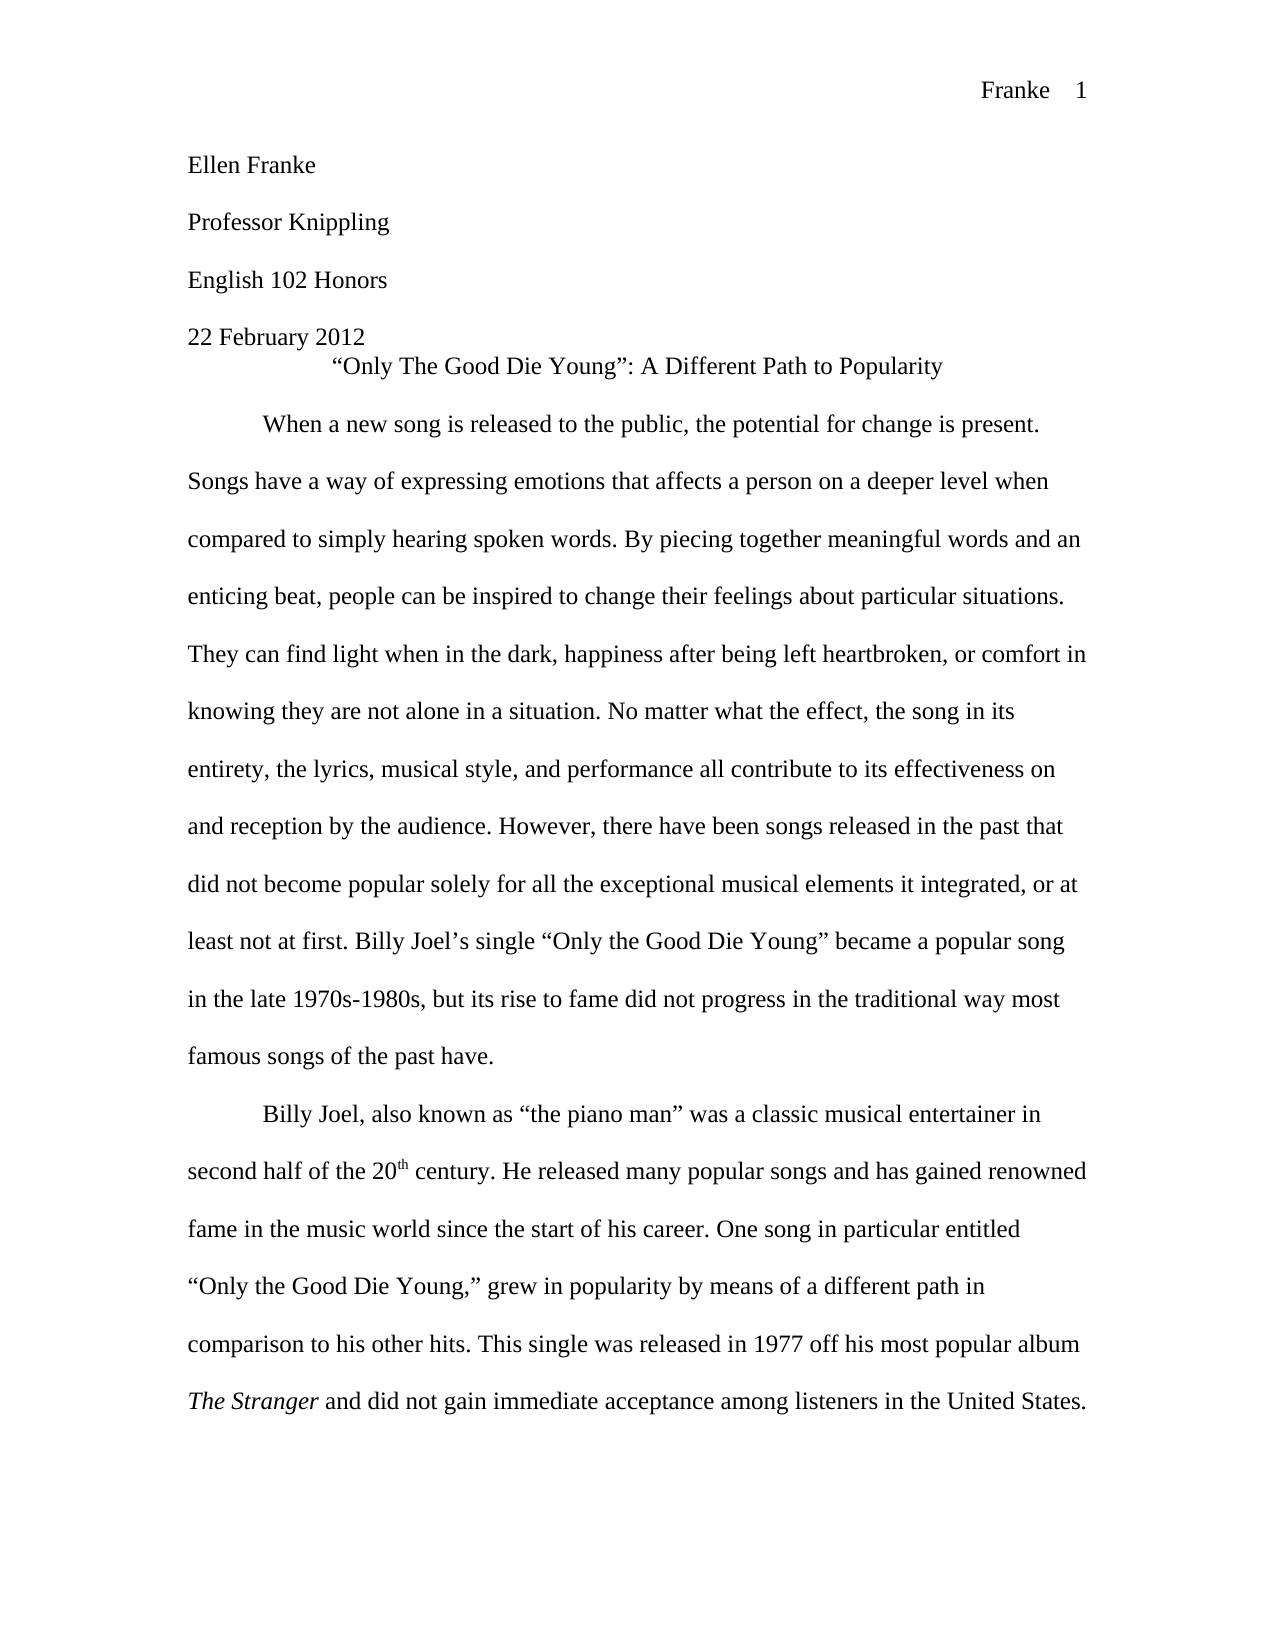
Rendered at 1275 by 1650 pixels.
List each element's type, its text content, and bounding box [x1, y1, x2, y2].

text Ellen Franke [187, 150, 1087, 179]
text English 102 Honors [187, 265, 1087, 294]
text “Only The Good Die Young”: A Different Path to Popularity [187, 351, 1087, 380]
text When a new song is released to the public, the potential for change is present. Songs have a way of expressing emotions that affects a person on a deeper level when compared to simply hearing spoken words. By piecing together meaningful words and an enticing beat, people can be inspired to change their feelings about particular situations. They can find light when in the dark, happiness after being left heartbroken, or comfort in knowing they are not alone in a situation. No matter what the effect, the song in its entirety, the lyrics, musical style, and performance all contribute to its effectiveness on and reception by the audience. However, there have been songs released in the past that did not become popular solely for all the exceptional musical elements it integrated, or at least not at first. Billy Joel’s single “Only the Good Die Young” became a popular song in the late 1970s-1980s, but its rise to fame did not progress in the traditional way most famous songs of the past have. [187, 409, 1087, 1070]
text Professor Knippling [187, 207, 1087, 236]
text 22 February 2012 [187, 322, 1087, 351]
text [187, 1099, 1087, 1415]
